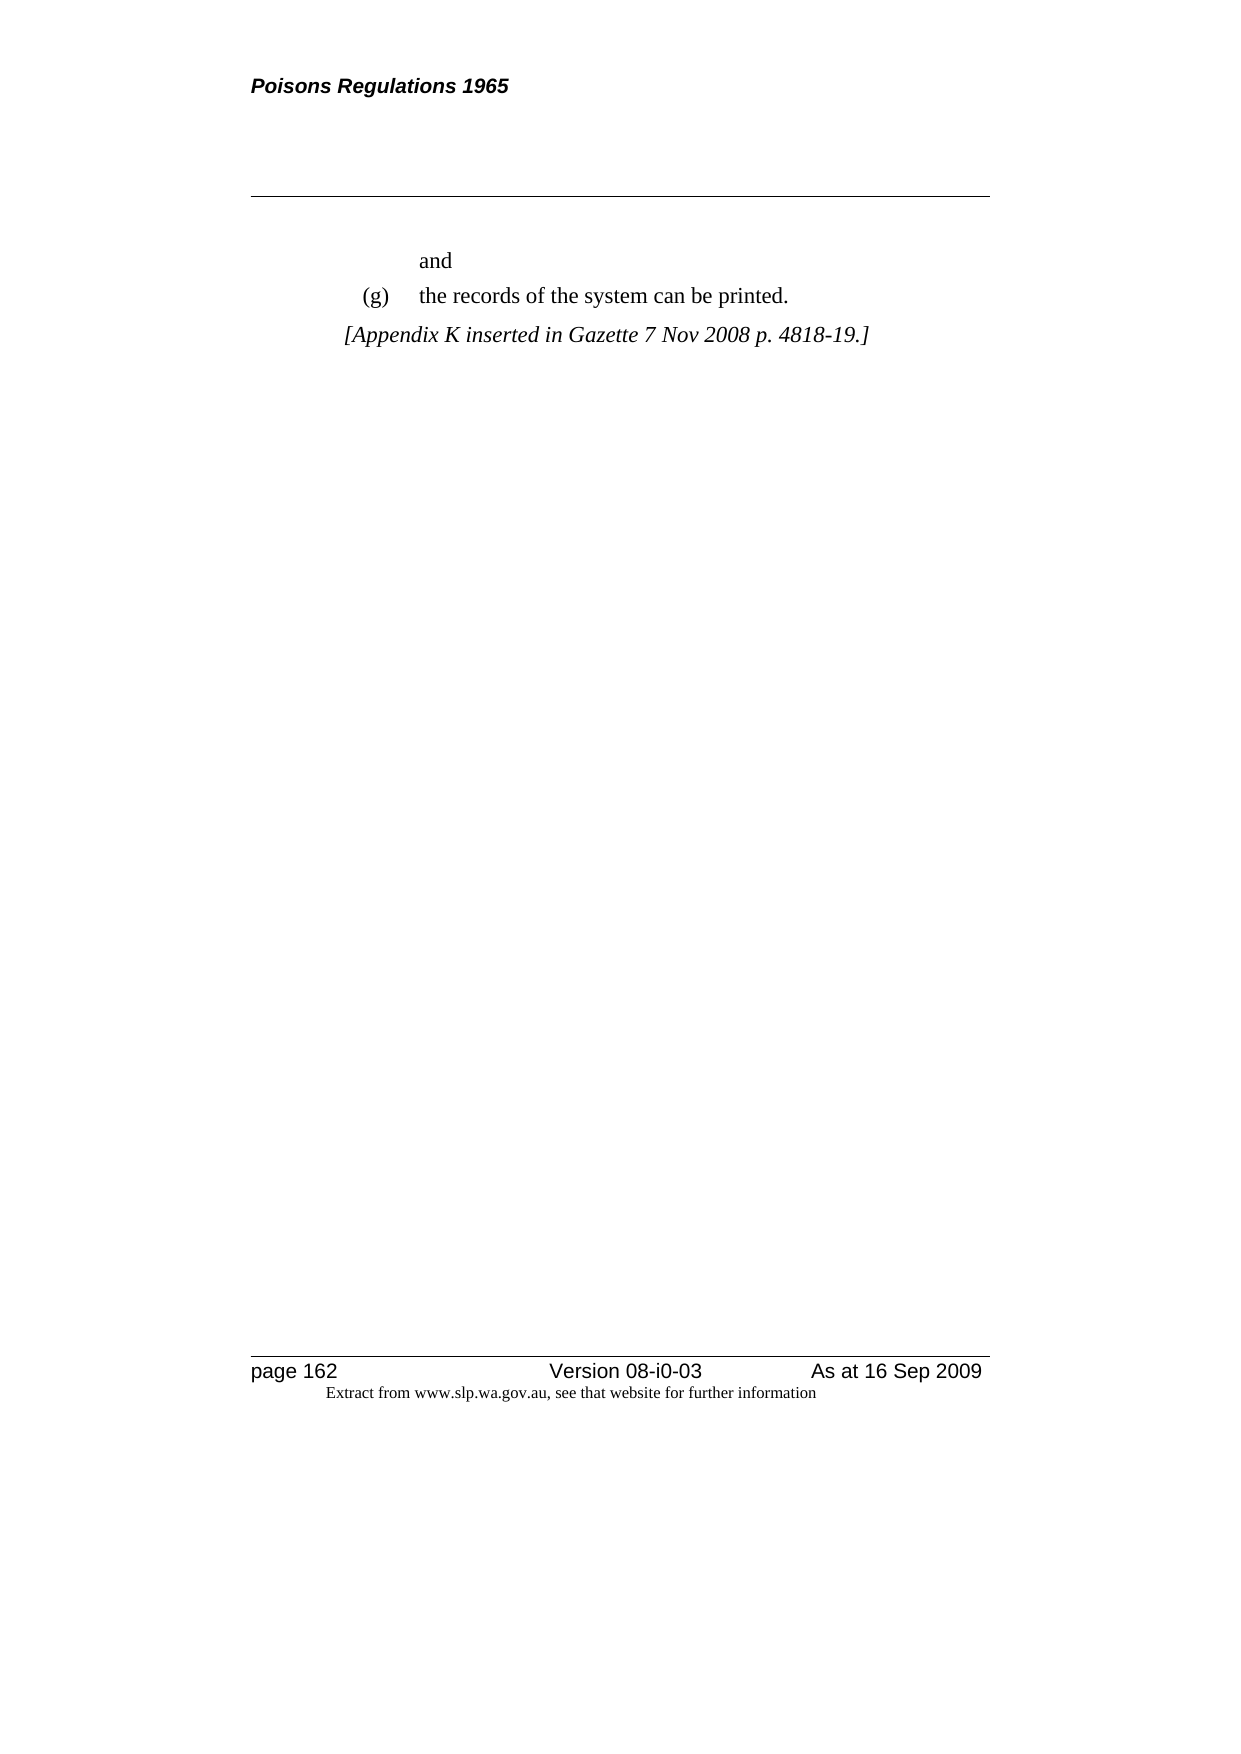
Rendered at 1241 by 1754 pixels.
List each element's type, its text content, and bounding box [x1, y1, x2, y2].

text (g) the records of the system can be printed. [251, 282, 990, 308]
text and [251, 247, 990, 274]
text [Appendix K inserted in Gazette 7 Nov 2008 p. 4818-19.] [251, 321, 990, 347]
